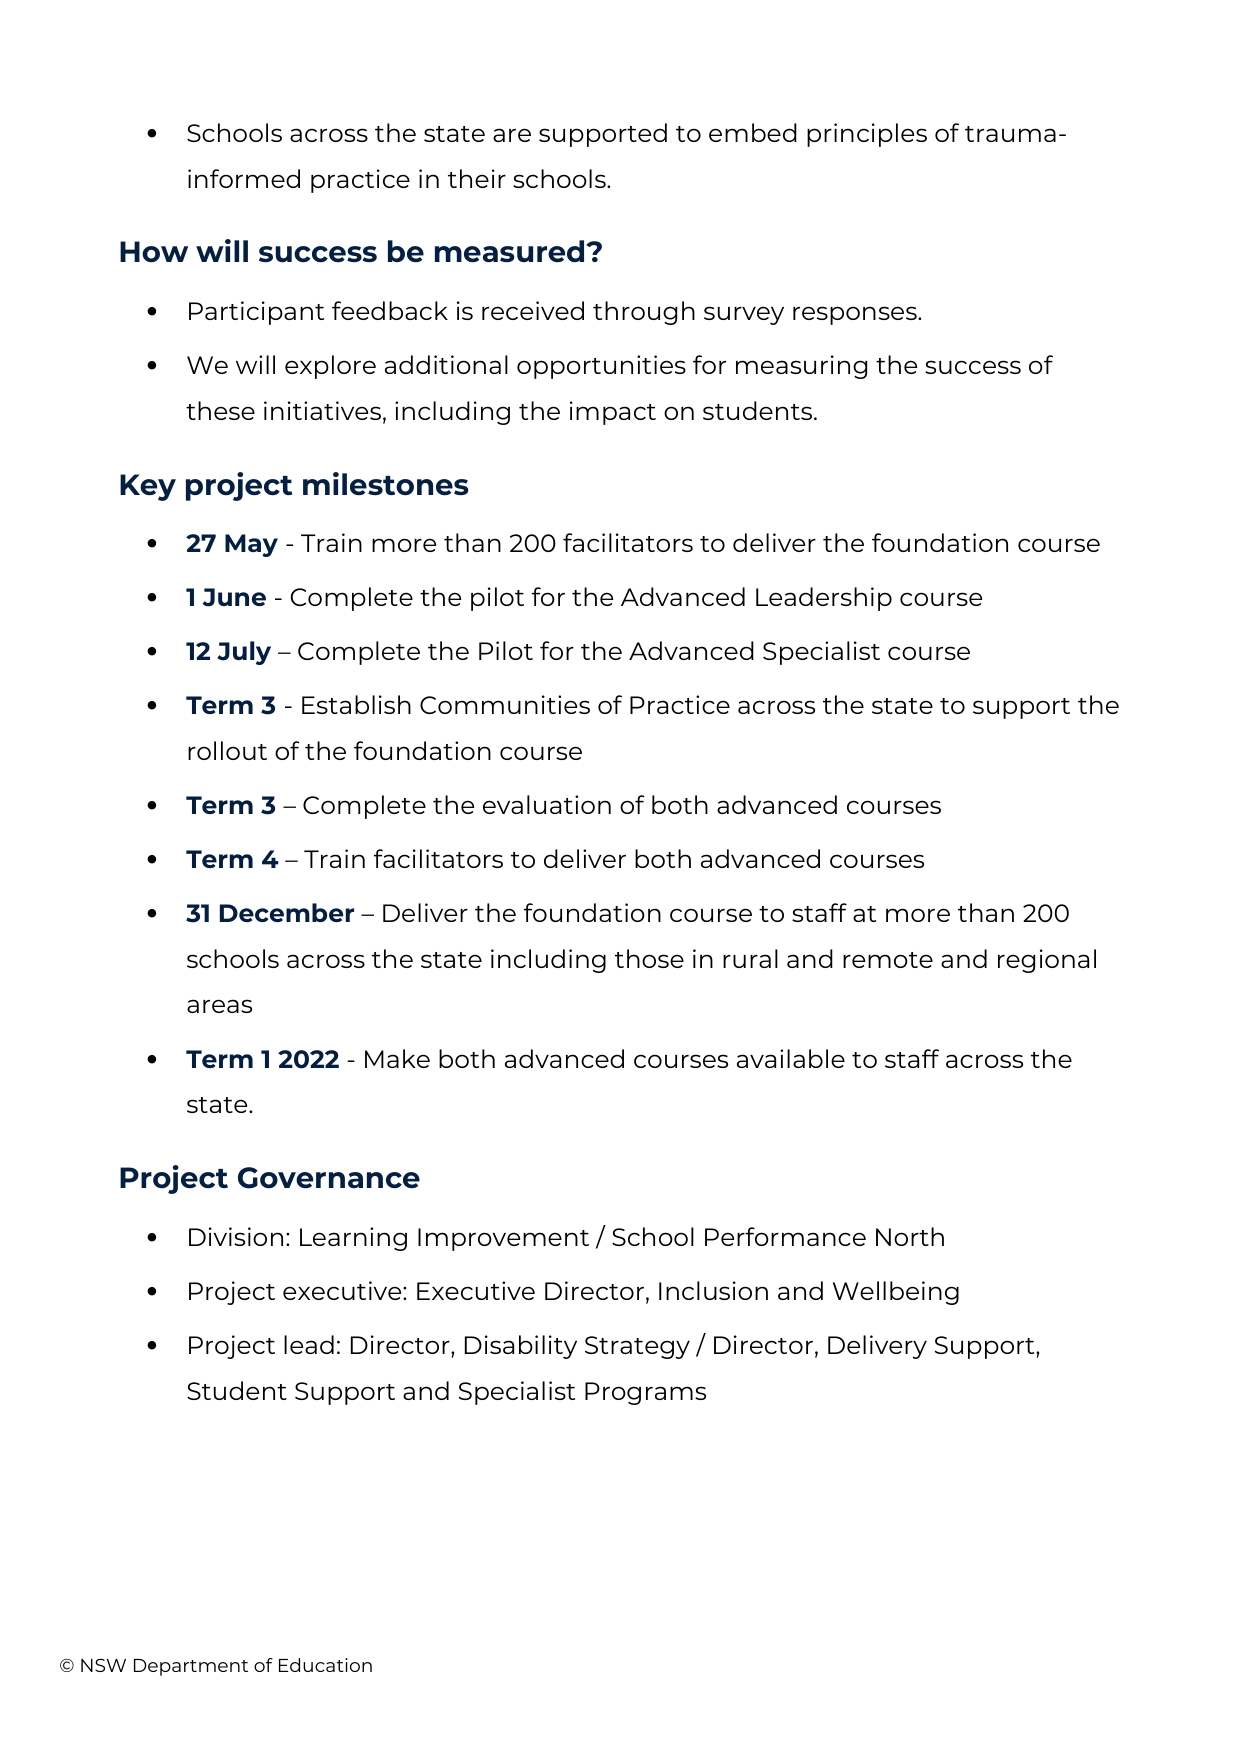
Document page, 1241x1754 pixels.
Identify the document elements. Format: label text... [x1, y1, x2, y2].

list Term 4 – Train facilitators to deliver both advanced courses [148, 844, 1122, 875]
list Project executive: Executive Director, Inclusion and Wellbeing [148, 1276, 1122, 1306]
list Term 1 2022 - Make both advanced courses available to staff across the state. [148, 1044, 1122, 1120]
subtitle How will success be measured? [118, 234, 1122, 270]
list Schools across the state are supported to embed principles of trauma-informed practice in their schools. [148, 118, 1122, 194]
list Term 3 – Complete the evaluation of both advanced courses [148, 790, 1122, 821]
list 1 June - Complete the pilot for the Advanced Leadership course [148, 582, 1122, 613]
list 31 December – Deliver the foundation course to staff at more than 200 schools across the state including those in rural and remote and regional areas [148, 898, 1122, 1020]
list Project lead: Director, Disability Strategy / Director, Delivery Support, Student Support and Specialist Programs [148, 1330, 1122, 1406]
list Participant feedback is received through survey responses. [148, 296, 1122, 327]
list 12 July – Complete the Pilot for the Advanced Specialist course [148, 636, 1122, 667]
list 27 May - Train more than 200 facilitators to deliver the foundation course [148, 528, 1122, 559]
list We will explore additional opportunities for measuring the success of these initiatives, including the impact on students. [148, 350, 1122, 426]
list Term 3 - Establish Communities of Practice across the state to support the rollout of the foundation course [148, 690, 1122, 767]
subtitle Key project milestones [118, 467, 1122, 502]
list Division: Learning Improvement / School Performance North [148, 1222, 1122, 1252]
subtitle Project Governance [118, 1160, 1122, 1196]
